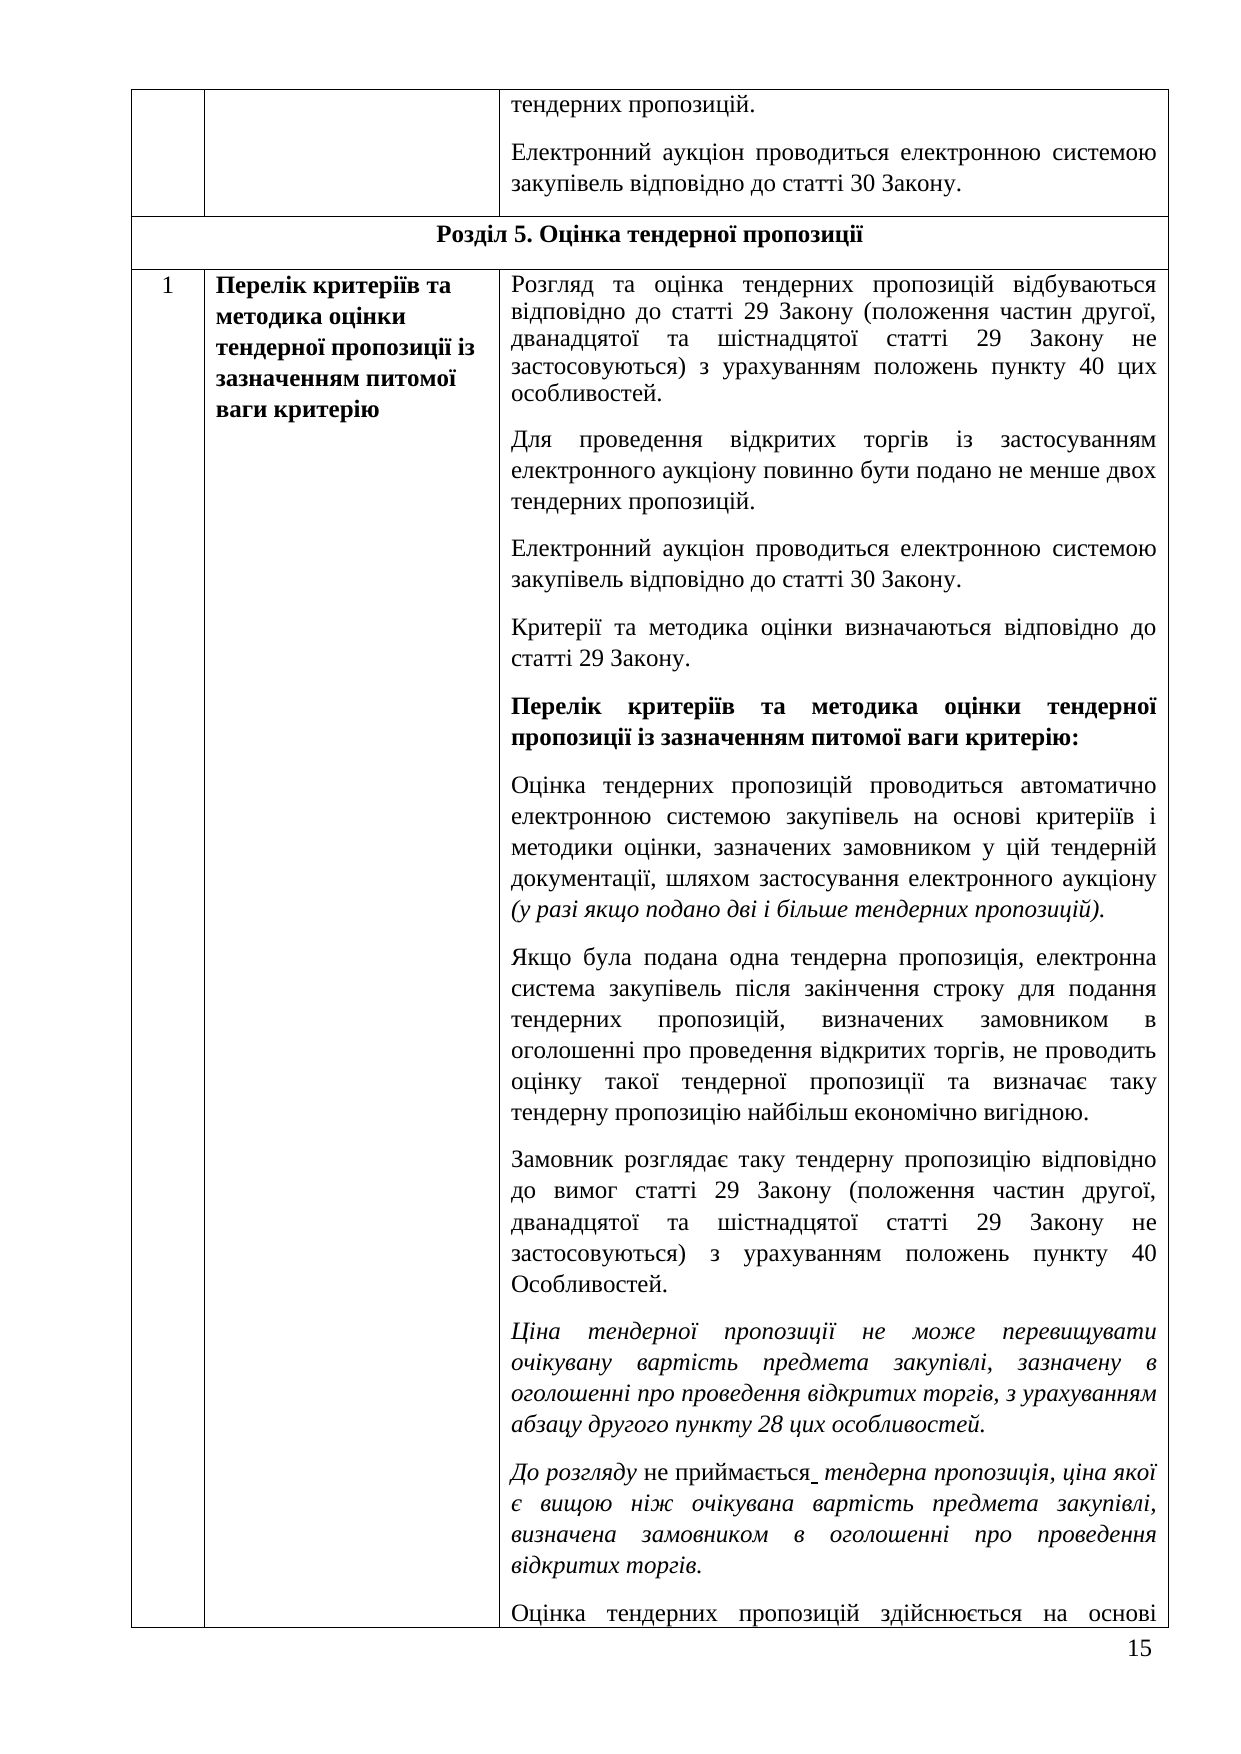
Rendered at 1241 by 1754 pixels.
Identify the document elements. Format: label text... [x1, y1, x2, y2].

table_cell Розділ 5. Оцінка тендерної пропозиції [132, 217, 1168, 269]
table_cell 2 [132, 90, 204, 216]
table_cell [500, 270, 1168, 1627]
table_cell 1 [132, 270, 204, 1627]
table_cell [500, 90, 1168, 216]
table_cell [205, 270, 499, 1627]
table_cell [205, 90, 499, 216]
